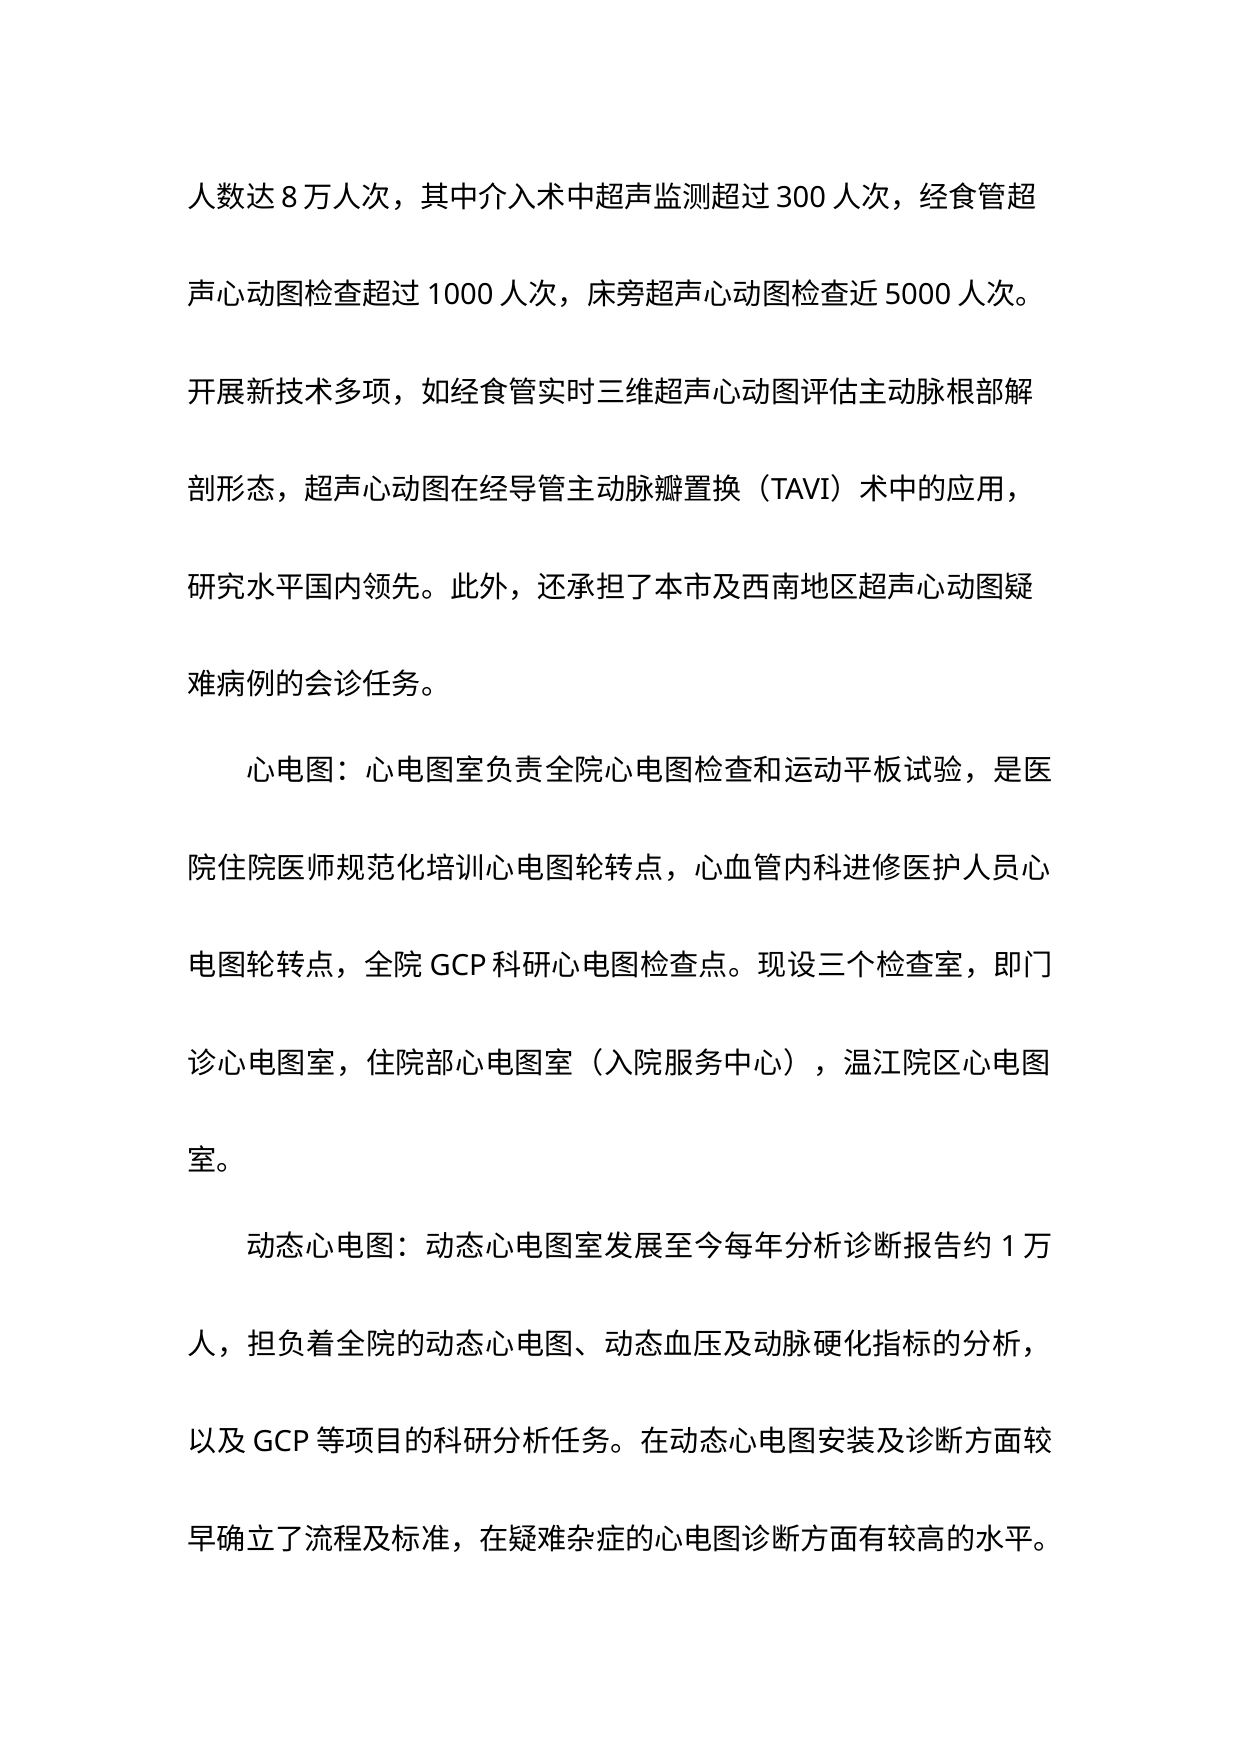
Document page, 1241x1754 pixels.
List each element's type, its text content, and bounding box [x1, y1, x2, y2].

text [187, 162, 1053, 714]
list 心电图：心电图室负责全院心电图检查和运动平板试验，是医院住院医师规范化培训心电图轮转点，心血管内科进修医护人员心电图轮转点，全院GCP科研心电图检查点。现设三个检查室，即门诊心电图室，住院部心电图室（入院服务中心），温江院区心电图室。 [187, 736, 1053, 1191]
list 动态心电图：动态心电图室发展至今每年分析诊断报告约1万人，担负着全院的动态心电图、动态血压及动脉硬化指标的分析，以及GCP等项目的科研分析任务。在动态心电图安装及诊断方面较早确立了流程及标准，在疑难杂症的心电图诊断方面有较高的水平。 [187, 1212, 1053, 1569]
